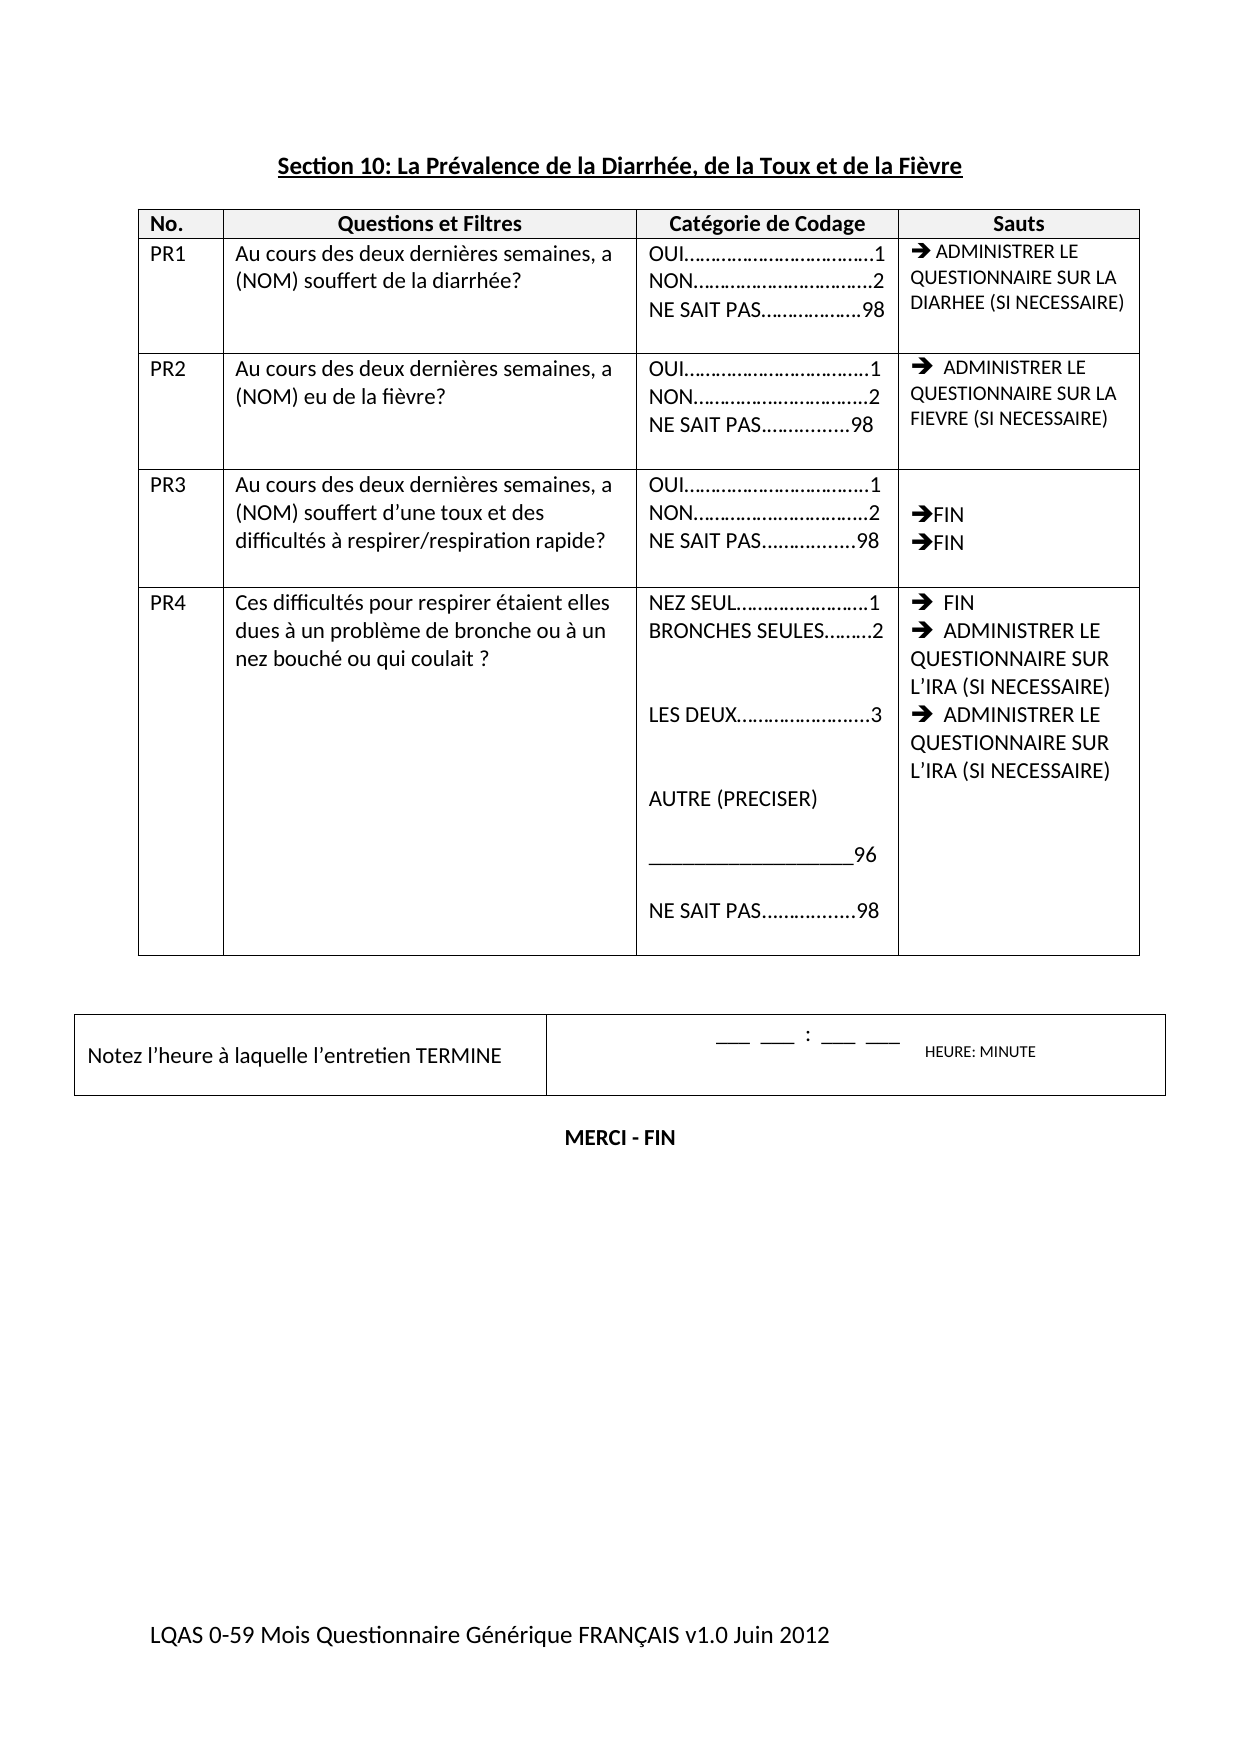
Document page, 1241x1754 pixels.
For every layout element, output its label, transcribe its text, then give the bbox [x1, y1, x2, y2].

table_cell PR1 [139, 239, 223, 353]
table_cell Au cours des deux dernières semaines, a (NOM) eu de la fièvre? [224, 354, 636, 469]
table_header Notez l’heure à laquelle l’entretien TERMINE [75, 1015, 546, 1094]
table_header Questions et Filtres [224, 210, 636, 238]
table_cell Au cours des deux dernières semaines, a (NOM) souffert de la diarrhée? [224, 239, 636, 353]
table_cell PR3 [139, 470, 223, 587]
text Section 10: La Prévalence de la Diarrhée, de la Toux et de la Fièvre [150, 150, 1090, 181]
table_cell PR4 [139, 588, 223, 955]
table_cell NEZ SEUL…………………….1 BRONCHES SEULES………2 LES DEUX…………………....3 AUTRE (PRECISER) __________________96 NE SAIT PAS...……........98 [637, 588, 898, 955]
table_cell OUI……………………………..1 NON…………….……………..2 NE SAIT PAS.…….........98 [637, 354, 898, 469]
table_cell Ces difficultés pour respirer étaient elles dues à un problème de bronche ou à un nez bouché ou qui coulait ? [224, 588, 636, 955]
table_cell OUI………………………………1 NON…………………………….2 NE SAIT PAS……………….98 [637, 239, 898, 353]
text MERCI - FIN [150, 1123, 1090, 1152]
table_cell ADMINISTRER LE QUESTIONNAIRE SUR LA FIEVRE (SI NECESSAIRE) [899, 354, 1139, 469]
table_cell PR2 [139, 354, 223, 469]
table_header HEURE: MINUTE [913, 1015, 1165, 1094]
table_cell Au cours des deux dernières semaines, a (NOM) souffert d’une toux et des difficultés à respirer/respiration rapide? [224, 470, 636, 587]
table_cell FIN FIN [899, 470, 1139, 587]
table_header ___ ___ : ___ ___ [547, 1015, 912, 1094]
table_header Catégorie de Codage [637, 210, 898, 238]
table_cell OUI……………………………..1 NON…………….……………..2 NE SAIT PAS...……........98 [637, 470, 898, 587]
table_header No. [139, 210, 223, 238]
table_cell ADMINISTRER LE QUESTIONNAIRE SUR LA DIARHEE (SI NECESSAIRE) [899, 239, 1139, 353]
table_header Sauts [899, 210, 1139, 238]
table_cell FIN ADMINISTRER LE QUESTIONNAIRE SUR L’IRA (SI NECESSAIRE) ADMINISTRER LE QUESTIONNAIRE SUR L’IRA (SI NECESSAIRE) [899, 588, 1139, 955]
